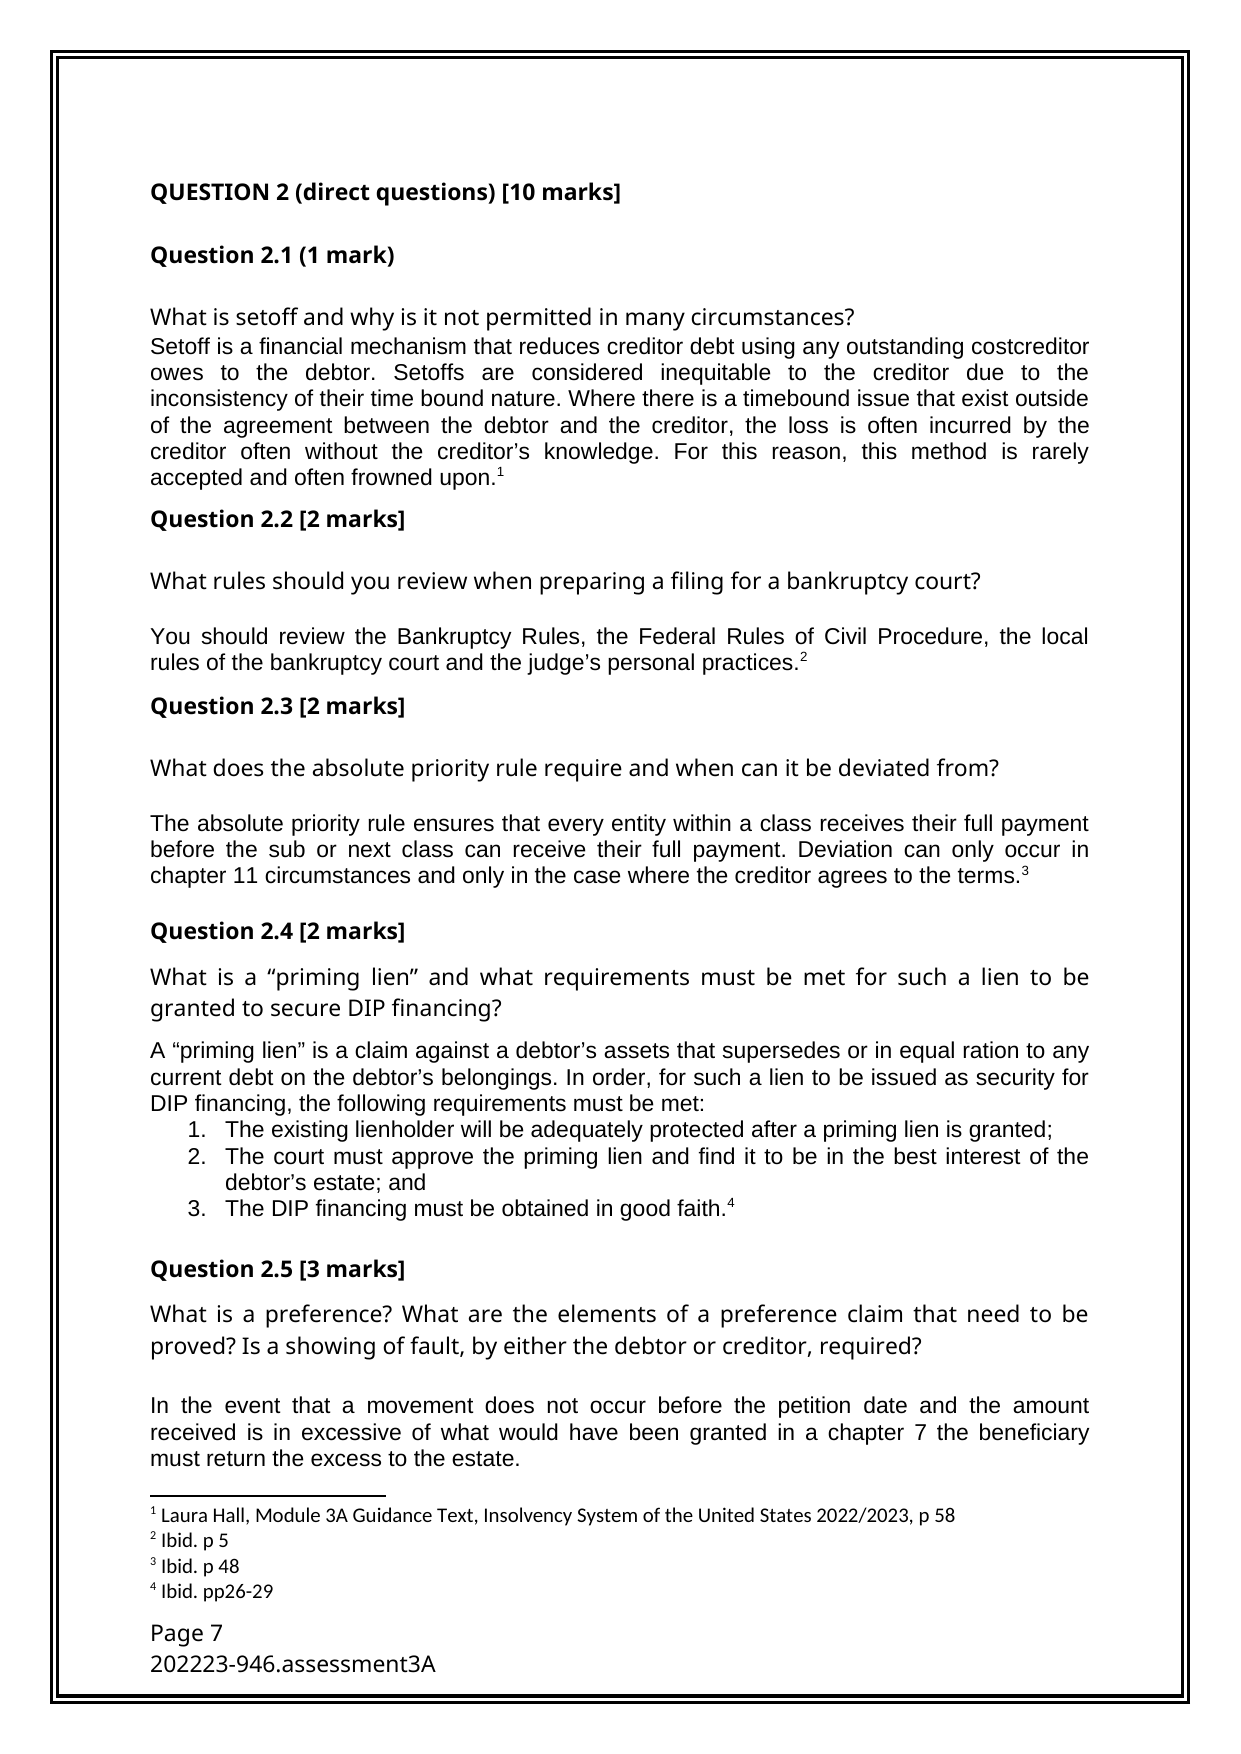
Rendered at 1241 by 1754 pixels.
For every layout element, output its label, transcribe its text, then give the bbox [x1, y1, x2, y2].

list The DIP financing must be obtained in good faith. [187, 1195, 1090, 1222]
text What is a preference? What are the elements of a preference claim that need to be proved? Is a showing of fault, by either the debtor or creditor, required? [150, 1298, 1090, 1361]
text Question 2.4 [2 marks] [150, 915, 1090, 946]
text QUESTION 2 (direct questions) [10 marks] [150, 176, 1090, 208]
text What is a “priming lien” and what requirements must be met for such a lien to be granted to secure DIP financing? [150, 961, 1090, 1023]
text What is setoff and why is it not permitted in many circumstances? [150, 301, 1090, 333]
text A “priming lien” is a claim against a debtor’s assets that supersedes or in equal ration to any current debt on the debtor’s belongings. In order, for such a lien to be issued as security for DIP financing, the following requirements must be met: [150, 1037, 1090, 1116]
text Question 2.1 (1 mark) [150, 239, 1090, 270]
text Question 2.5 [3 marks] [150, 1253, 1090, 1284]
list The existing lienholder will be adequately protected after a priming lien is granted; [187, 1116, 1090, 1143]
text Question 2.2 [2 marks] [150, 503, 1090, 534]
text The absolute priority rule ensures that every entity within a class receives their full payment before the sub or next class can receive their full payment. Deviation can only occur in chapter 11 circumstances and only in the case where the creditor agrees to the terms. [150, 810, 1090, 889]
text You should review the Bankruptcy Rules, the Federal Rules of Civil Procedure, the local rules of the bankruptcy court and the judge’s personal practices. [150, 623, 1090, 676]
text What does the absolute priority rule require and when can it be deviated from? [150, 752, 1090, 783]
text Question 2.3 [2 marks] [150, 690, 1090, 721]
text Setoff is a financial mechanism that reduces creditor debt using any outstanding costcreditor owes to the debtor. Setoffs are considered inequitable to the creditor due to the inconsistency of their time bound nature. Where there is a timebound issue that exist outside of the agreement between the debtor and the creditor, the loss is often incurred by the creditor often without the creditor’s knowledge. For this reason, this method is rarely accepted and often frowned upon. [150, 333, 1090, 491]
text What rules should you review when preparing a filing for a bankruptcy court? [150, 565, 1090, 596]
text In the event that a movement does not occur before the petition date and the amount received is in excessive of what would have been granted in a chapter 7 the beneficiary must return the excess to the estate. [150, 1392, 1090, 1471]
list The court must approve the priming lien and find it to be in the best interest of the debtor’s estate; and [187, 1143, 1090, 1195]
